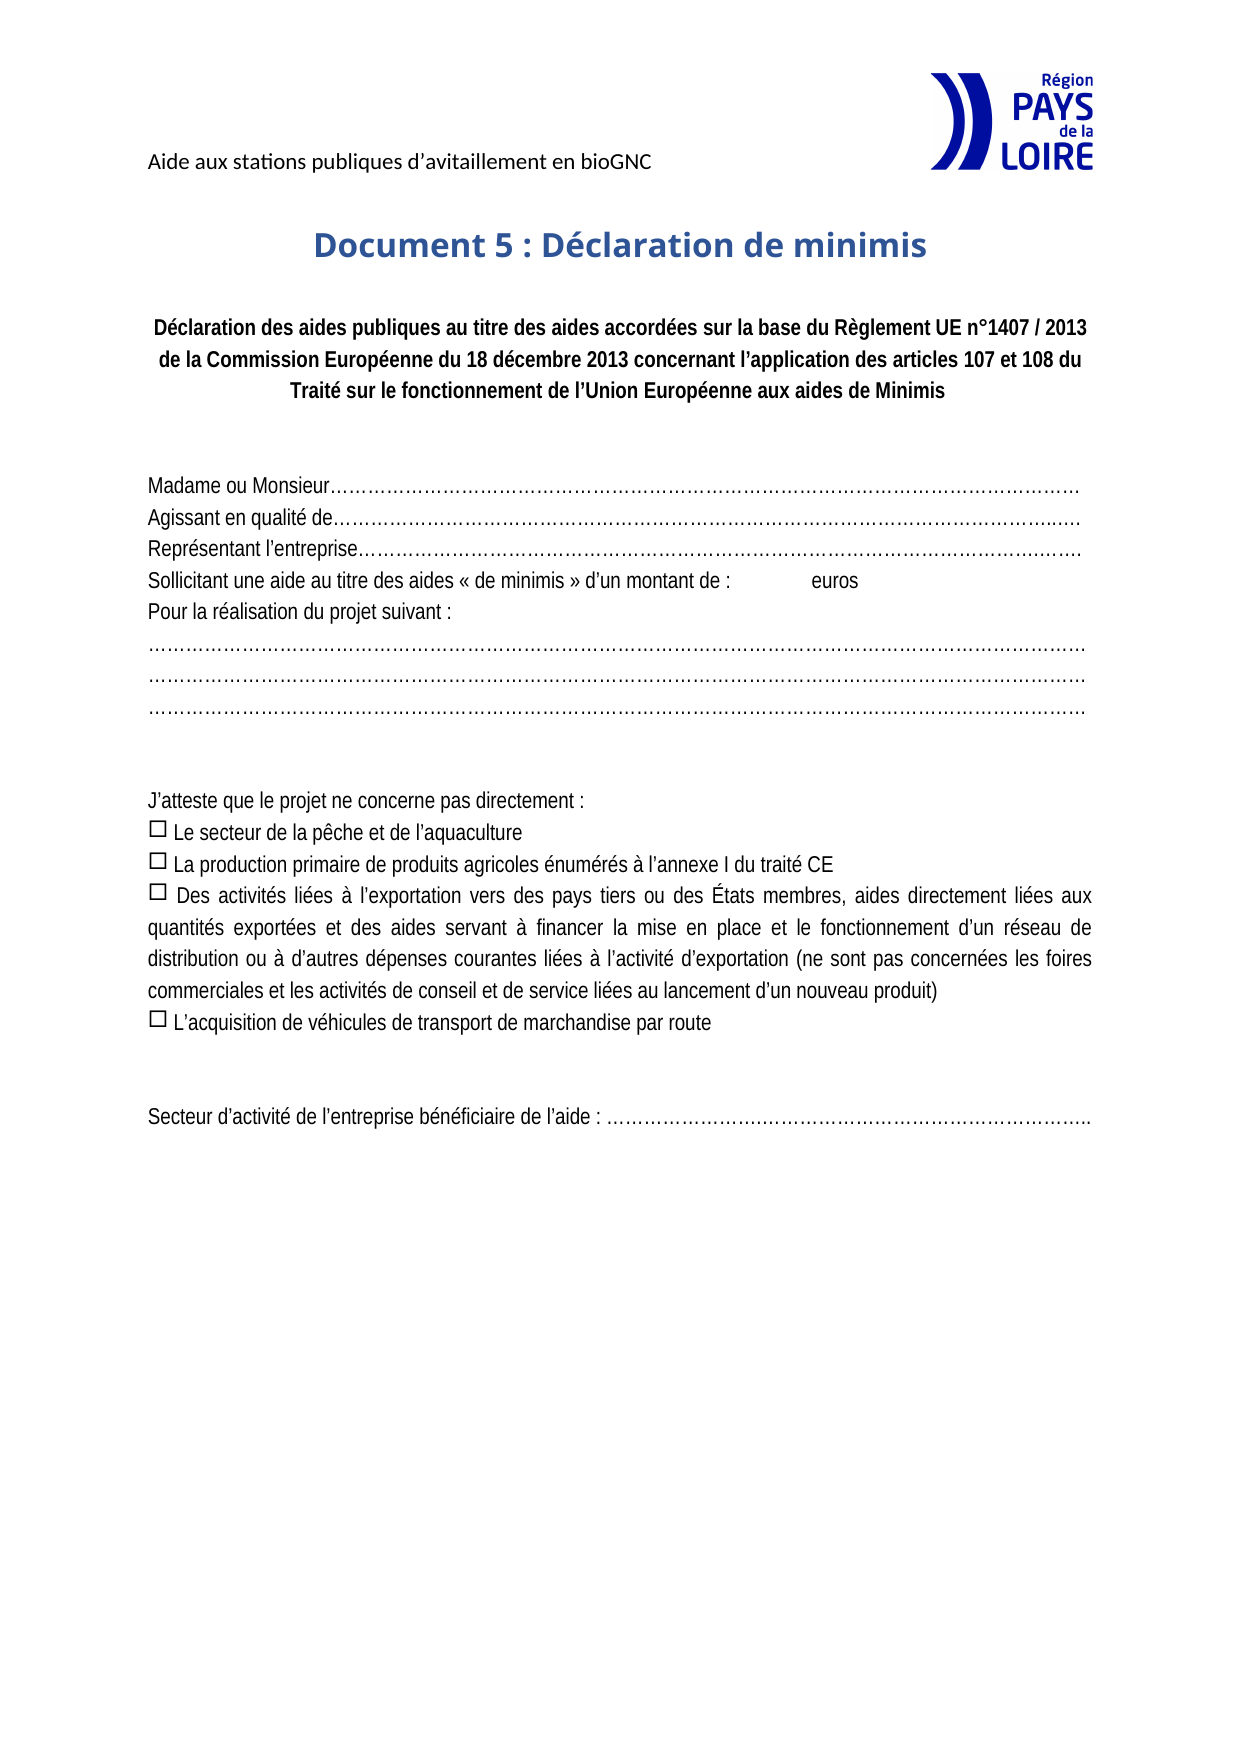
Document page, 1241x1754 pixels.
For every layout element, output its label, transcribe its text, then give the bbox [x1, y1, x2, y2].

text Pour la réalisation du projet suivant : [148, 598, 1093, 624]
text Des activités liées à l’exportation vers des pays tiers ou des États membres, aides directement liées aux quantités exportées et des aides servant à financer la mise en place et le fonctionnement d’un réseau de distribution ou à d’autres dépenses courantes liées à l’activité d’exportation (ne sont pas concernées les foires commerciales et les activités de conseil et de service liées au lancement d’un nouveau produit) [148, 882, 1093, 1003]
text Madame ou Monsieur………………………………………………………………………………………………………… [148, 472, 1093, 498]
text Représentant l’entreprise……………………………………………………………………………………………….……. [148, 535, 1093, 561]
text L’acquisition de véhicules de transport de marchandise par route [148, 1008, 1093, 1035]
text Le secteur de la pêche et de l’aquaculture [148, 819, 1093, 845]
text …………………………………………………………………………………………………………………………………… [148, 630, 1093, 656]
text Agissant en qualité de……………………………………………………………………………………………………..…. [148, 503, 1093, 530]
text Secteur d’activité de l’entreprise bénéficiaire de l’aide : …………………….…………………………………………….. [148, 1103, 1093, 1129]
text J’atteste que le projet ne concerne pas directement : [148, 787, 1093, 814]
text Déclaration des aides publiques au titre des aides accordées sur la base du Règlement UE n°1407 / 2013 de la Commission Européenne du 18 décembre 2013 concernant l’application des articles 107 et 108 du Traité sur le fonctionnement de l’Union Européenne aux aides de Minimis [148, 314, 1093, 403]
text …………………………………………………………………………………………………………………………………… [148, 693, 1093, 719]
text Sollicitant une aide au titre des aides « de minimis » d’un montant de : euros [148, 567, 1093, 593]
text Document 5 : Déclaration de minimis [148, 222, 1093, 267]
text La production primaire de produits agricoles énumérés à l’annexe I du traité CE [148, 851, 1093, 877]
text …………………………………………………………………………………………………………………………………… [148, 661, 1093, 688]
picture [930, 73, 1093, 170]
